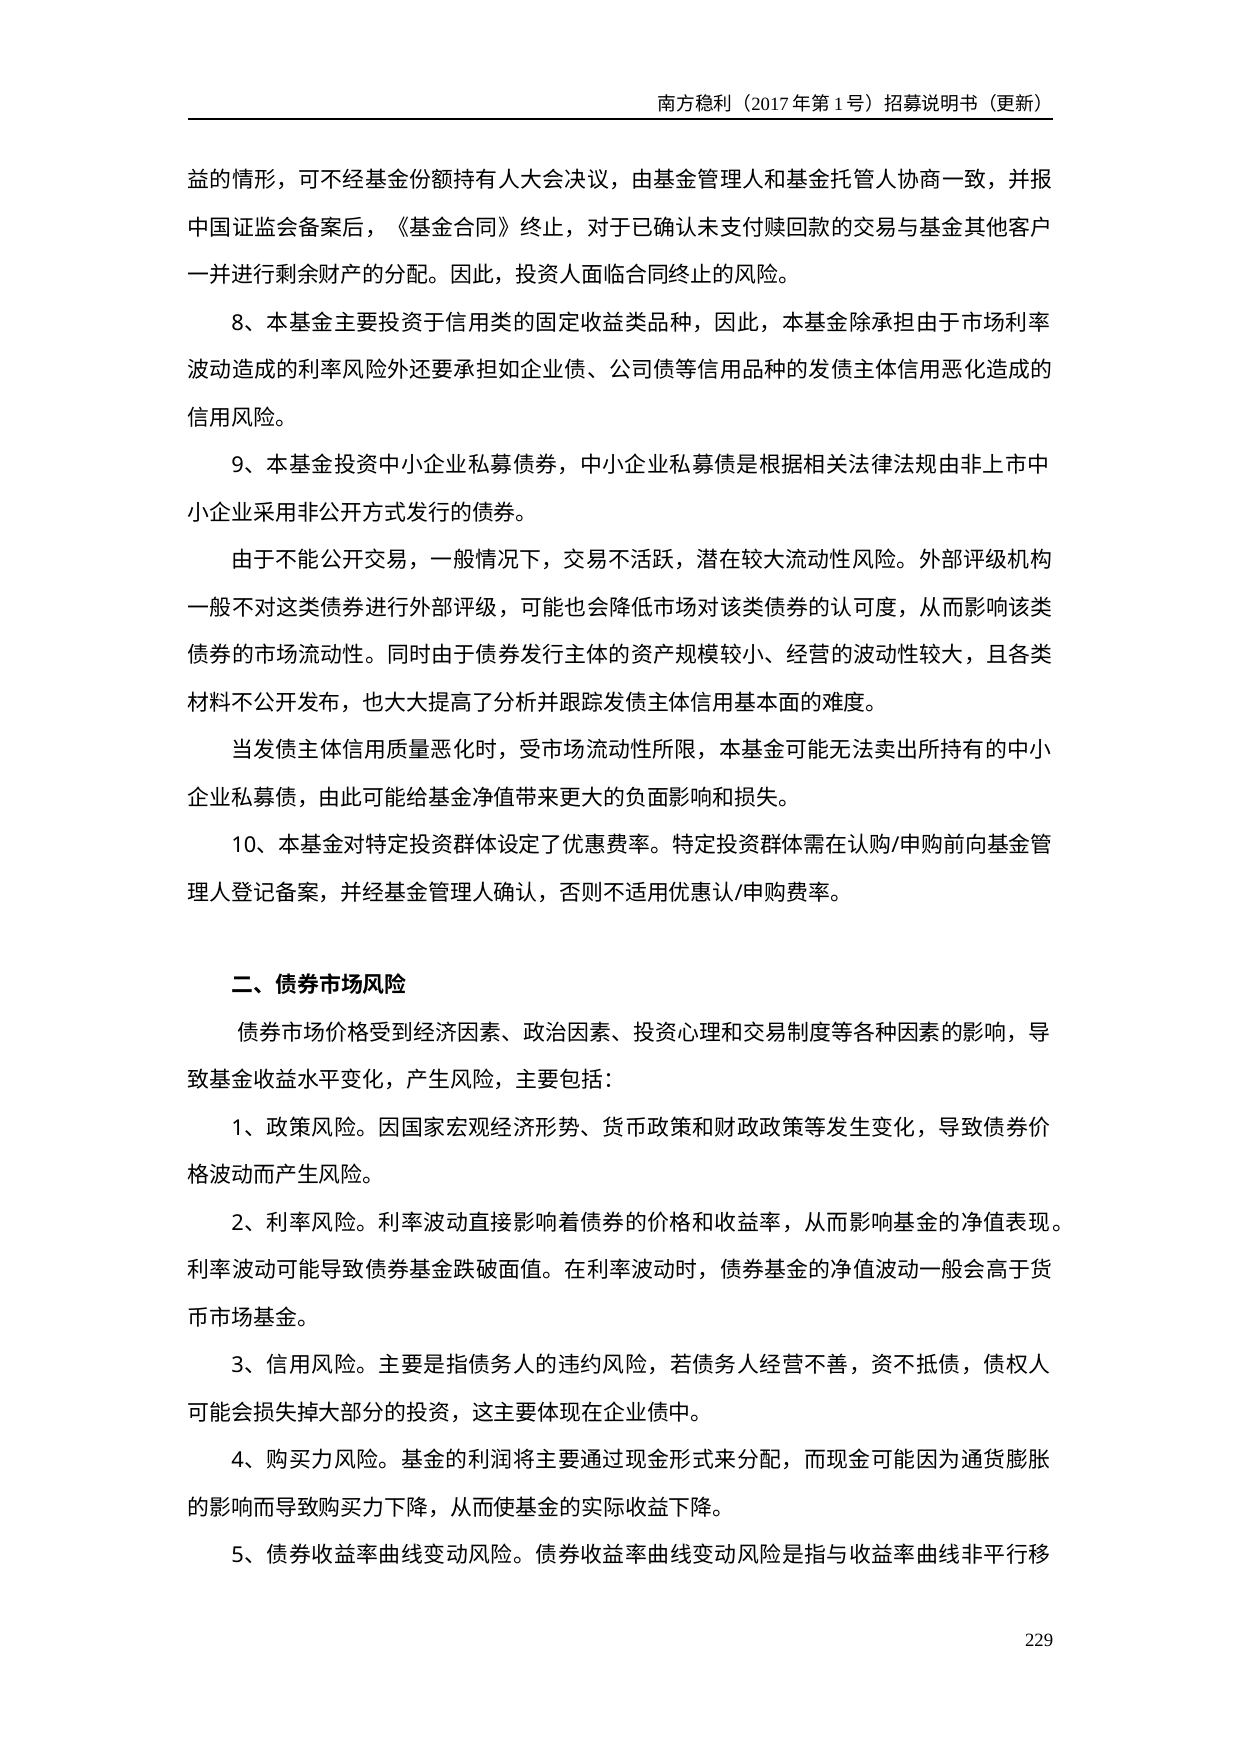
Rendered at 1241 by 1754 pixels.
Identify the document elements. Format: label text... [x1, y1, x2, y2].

text 二、债券市场风险 [187, 967, 1053, 999]
text 当发债主体信用质量恶化时，受市场流动性所限，本基金可能无法卖出所持有的中小企业私募债，由此可能给基金净值带来更大的负面影响和损失。 [187, 732, 1053, 811]
text 2、利率风险。利率波动直接影响着债券的价格和收益率，从而影响基金的净值表现。利率波动可能导致债券基金跌破面值。在利率波动时，债券基金的净值波动一般会高于货币市场基金。 [187, 1205, 1053, 1331]
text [187, 162, 1053, 289]
text 4、购买力风险。基金的利润将主要通过现金形式来分配，而现金可能因为通货膨胀的影响而导致购买力下降，从而使基金的实际收益下降。 [187, 1442, 1053, 1522]
text 8、本基金主要投资于信用类的固定收益类品种，因此，本基金除承担由于市场利率波动造成的利率风险外还要承担如企业债、公司债等信用品种的发债主体信用恶化造成的信用风险。 [187, 304, 1053, 431]
text 1、政策风险。因国家宏观经济形势、货币政策和财政政策等发生变化，导致债券价格波动而产生风险。 [187, 1109, 1053, 1189]
text 10、本基金对特定投资群体设定了优惠费率。特定投资群体需在认购/申购前向基金管理人登记备案，并经基金管理人确认，否则不适用优惠认/申购费率。 [187, 827, 1053, 907]
text 债券市场价格受到经济因素、政治因素、投资心理和交易制度等各种因素的影响，导致基金收益水平变化，产生风险，主要包括： [187, 1014, 1053, 1094]
text 9、本基金投资中小企业私募债券，中小企业私募债是根据相关法律法规由非上市中小企业采用非公开方式发行的债券。 [187, 447, 1053, 526]
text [187, 1537, 1053, 1569]
text 由于不能公开交易，一般情况下，交易不活跃，潜在较大流动性风险。外部评级机构一般不对这类债券进行外部评级，可能也会降低市场对该类债券的认可度，从而影响该类债券的市场流动性。同时由于债券发行主体的资产规模较小、经营的波动性较大，且各类材料不公开发布，也大大提高了分析并跟踪发债主体信用基本面的难度。 [187, 542, 1053, 716]
text 3、信用风险。主要是指债务人的违约风险，若债务人经营不善，资不抵债，债权人可能会损失掉大部分的投资，这主要体现在企业债中。 [187, 1347, 1053, 1427]
